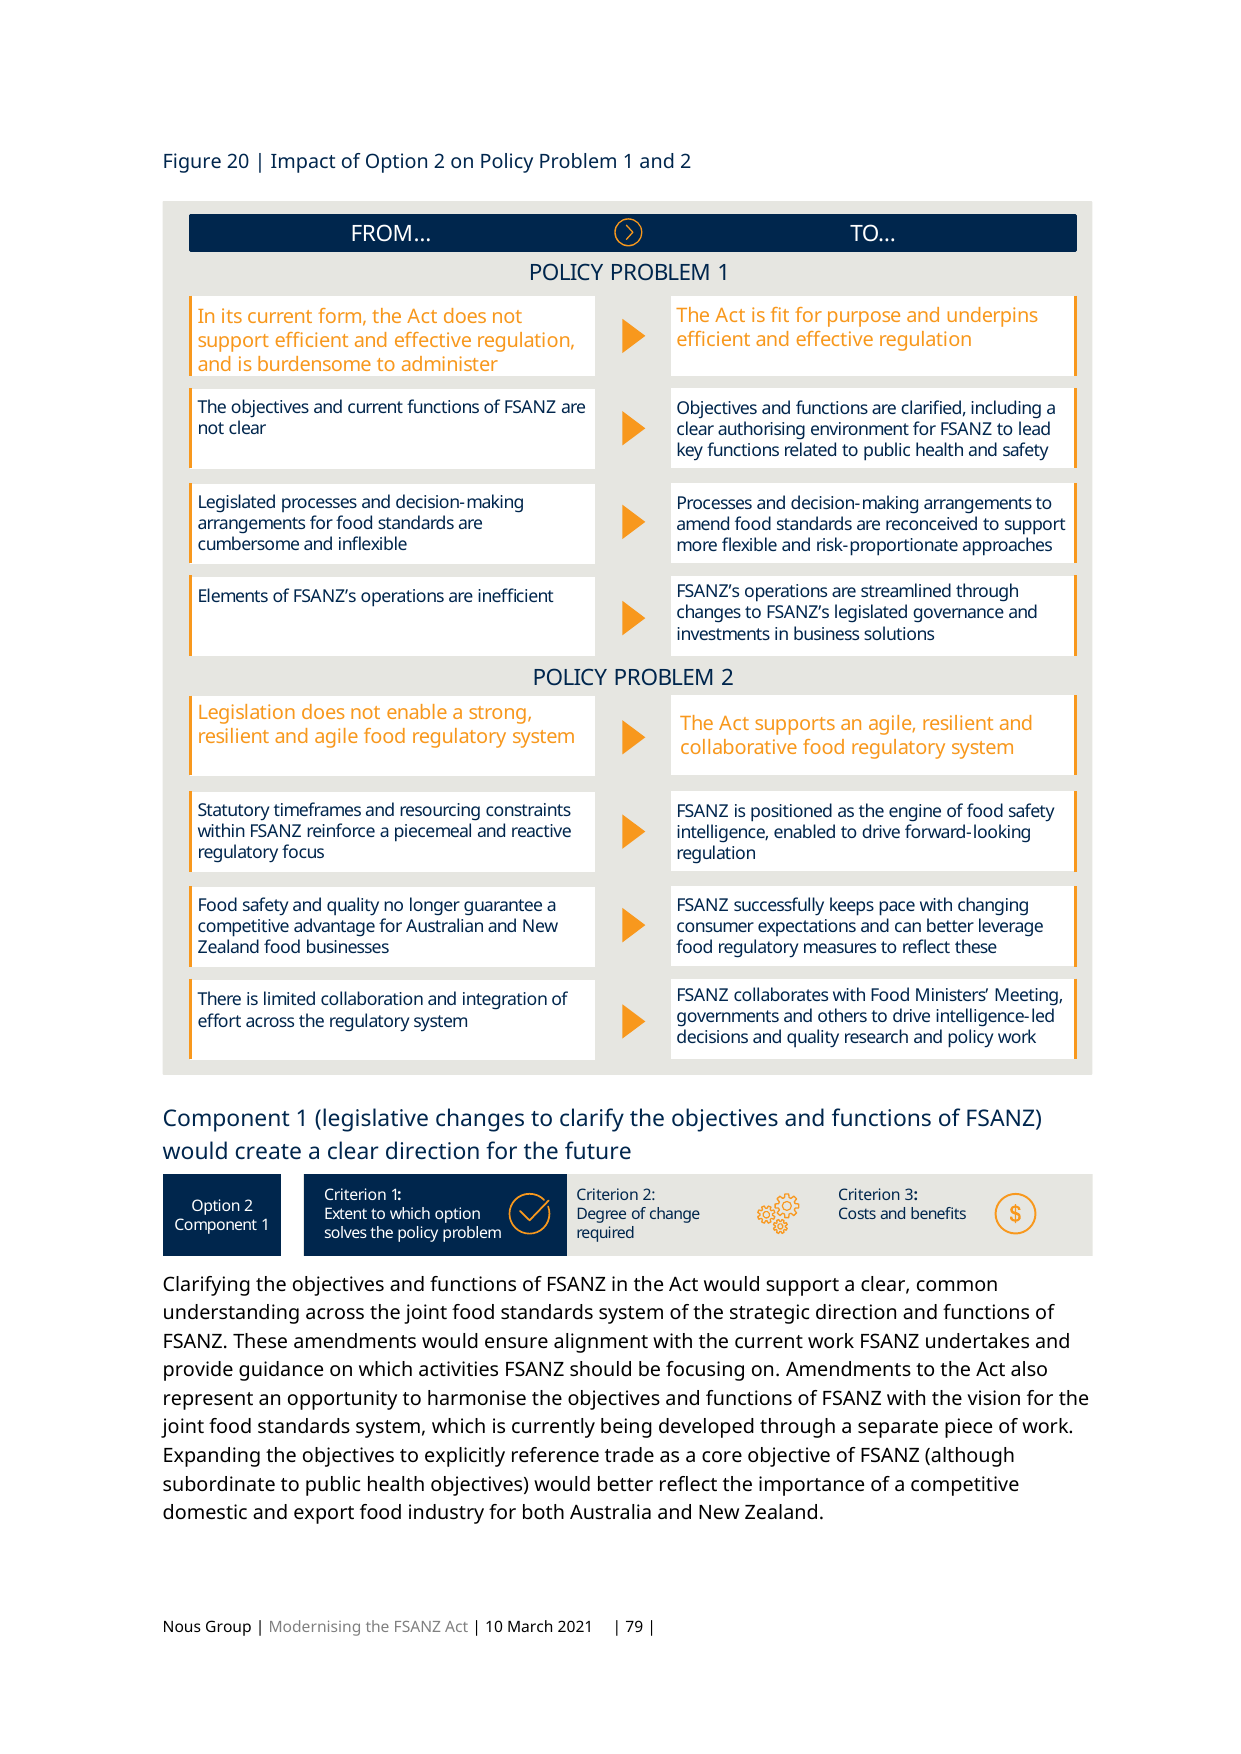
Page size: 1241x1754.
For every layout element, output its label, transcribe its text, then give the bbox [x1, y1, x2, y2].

text Clarifying the objectives and functions of FSANZ in the Act would support a clear, common understanding across the joint food standards system of the strategic direction and functions of FSANZ. These amendments would ensure alignment with the current work FSANZ undertakes and provide guidance on which activities FSANZ should be focusing on. Amendments to the Act also represent an opportunity to harmonise the objectives and functions of FSANZ with the vision for the joint food standards system, which is currently being developed through a separate piece of work. Expanding the objectives to explicitly reference trade as a core objective of FSANZ (although subordinate to public health objectives) would better reflect the importance of a competitive domestic and export food industry for both Australia and New Zealand. [162, 1270, 1092, 1525]
subtitle Component 1 (legislative changes to clarify the objectives and functions of FSANZ) would create a clear direction for the future [162, 1102, 1092, 1166]
text Figure 20 | Impact of Option 2 on Policy Problem 1 and 2 [162, 148, 1092, 175]
